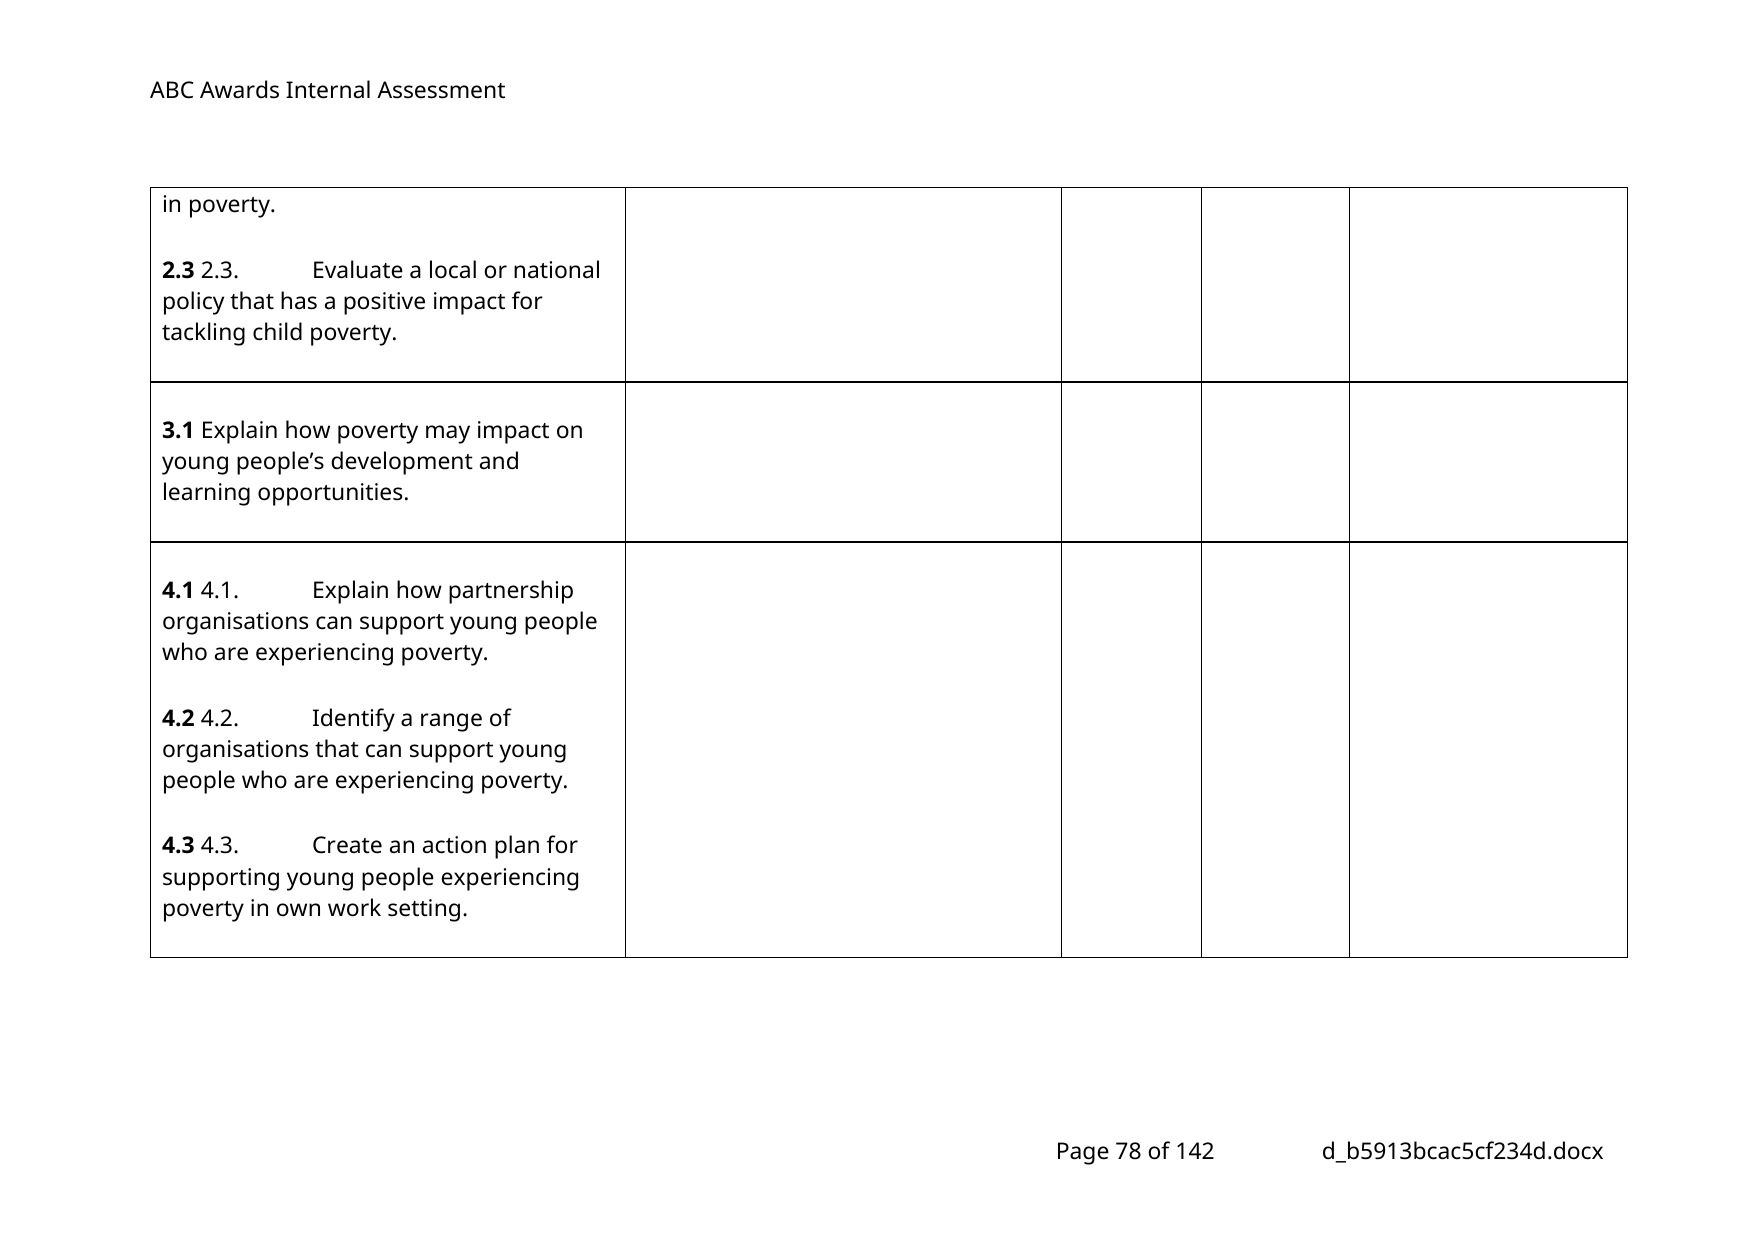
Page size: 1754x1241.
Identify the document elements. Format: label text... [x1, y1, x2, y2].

table_cell [1062, 188, 1201, 381]
table_cell [626, 543, 1061, 957]
table_cell 3.1 Explain how poverty may impact on young people’s development and learning opportunities. [151, 383, 625, 541]
table_cell 4.1 4.1. Explain how partnership organisations can support young people who are experiencing poverty. 4.2 4.2. Identify a range of organisations that can support young people who are experiencing poverty. 4.3 4.3. Create an action plan for supporting young people experiencing poverty in own work setting. [151, 543, 625, 957]
table_cell [1350, 188, 1627, 381]
table_cell [626, 383, 1061, 541]
table_cell [1202, 543, 1349, 957]
table_cell [626, 188, 1061, 381]
table_cell [1062, 383, 1201, 541]
table_cell [1350, 543, 1627, 957]
table_cell [1202, 383, 1349, 541]
table_cell [1202, 188, 1349, 381]
table_cell [1062, 543, 1201, 957]
table_cell [1350, 383, 1627, 541]
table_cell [151, 188, 625, 381]
